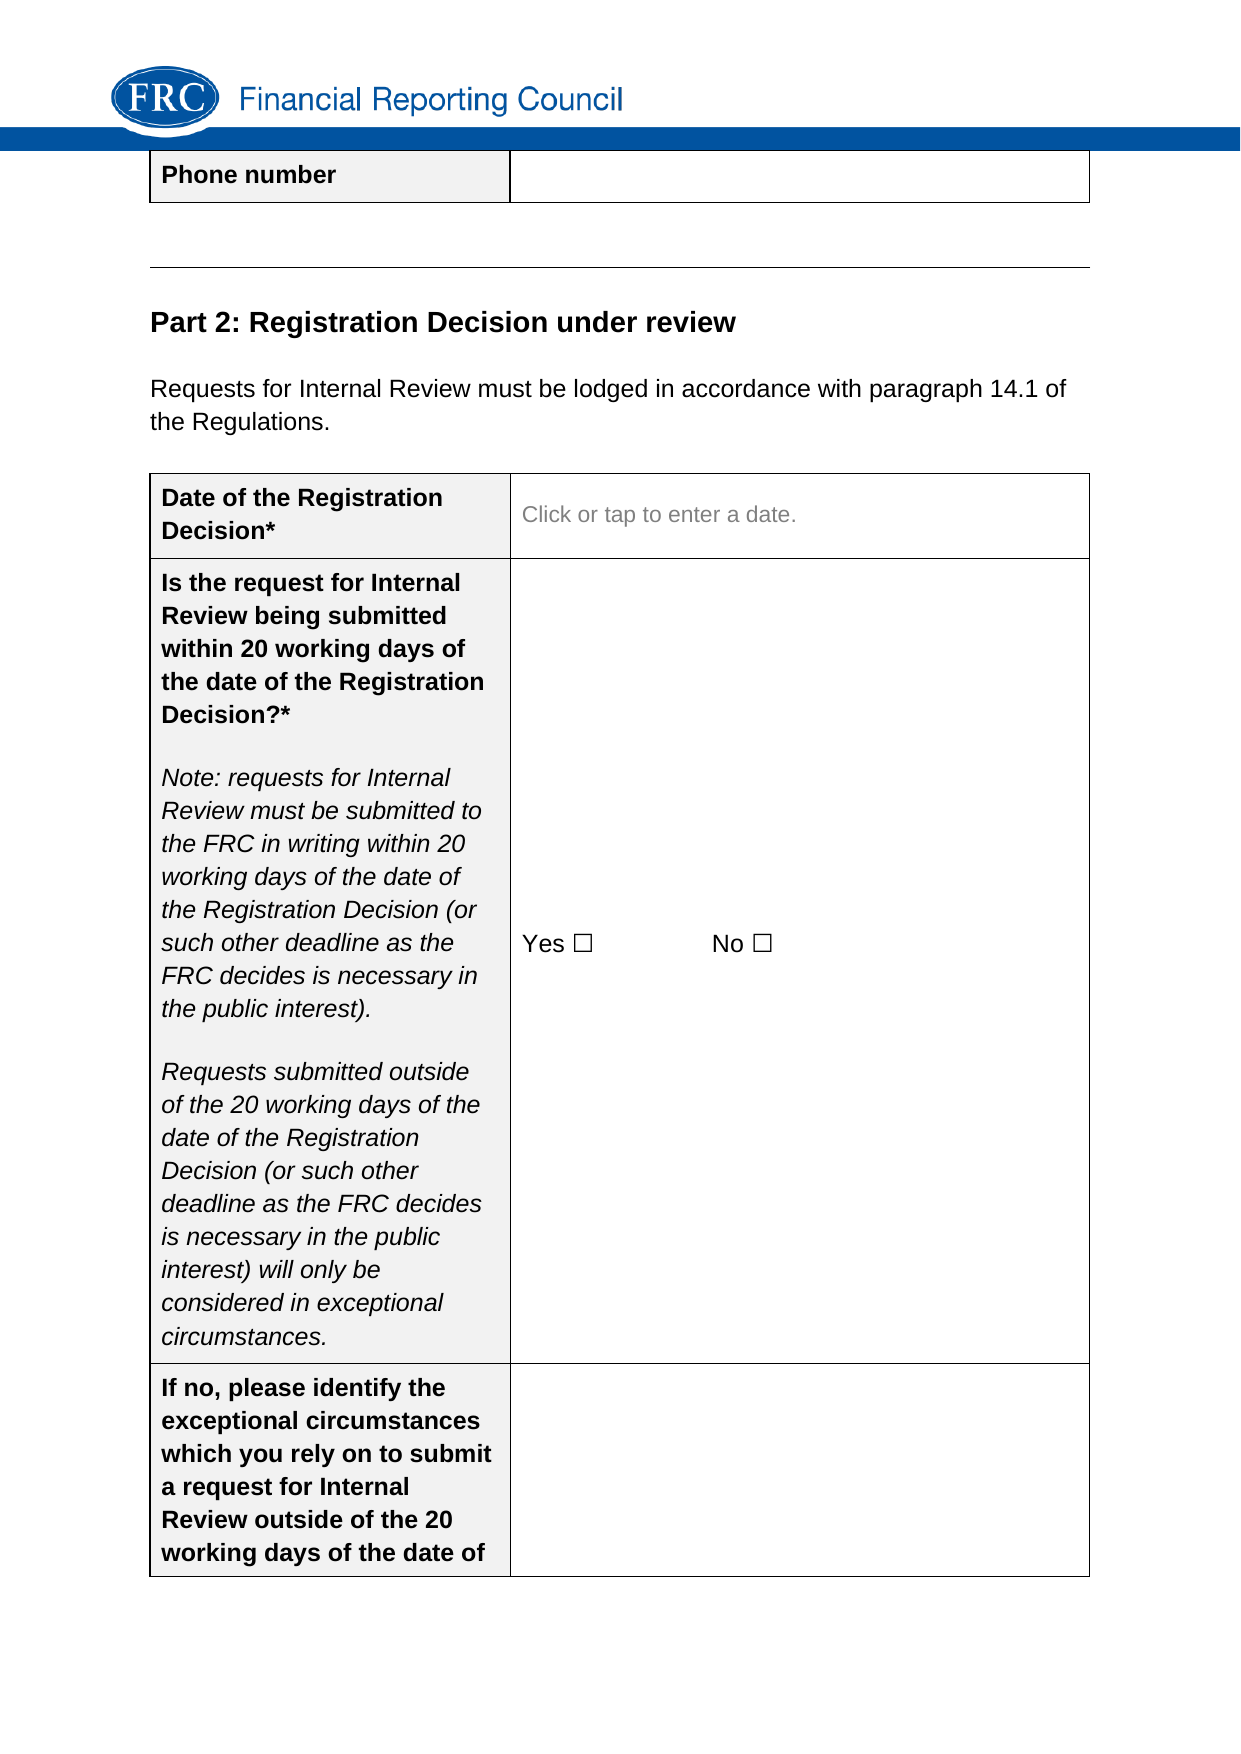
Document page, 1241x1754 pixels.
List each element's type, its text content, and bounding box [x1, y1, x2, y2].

table_cell Phone number [151, 151, 509, 202]
table_cell Yes ☐ No ☐ [511, 559, 1089, 1363]
table_cell Is the request for Internal Review being submitted within 20 working days of the date of the Registration Decision?* Note: requests for Internal Review must be submitted to the FRC in writing within 20 working days of the date of the Registration Decision (or such other deadline as the FRC decides is necessary in the public interest). Requests submitted outside of the 20 working days of the date of the Registration Decision (or such other deadline as the FRC decides is necessary in the public interest) will only be considered in exceptional circumstances. [151, 559, 510, 1363]
table_cell [511, 1364, 1089, 1576]
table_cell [151, 1364, 510, 1576]
text Requests for Internal Review must be lodged in accordance with paragraph 14.1 of the Regulations. [150, 374, 1090, 436]
table_header Date of the Registration Decision* [151, 474, 510, 558]
table_cell [511, 151, 1089, 202]
text Part 2: Registration Decision under review [150, 306, 1090, 339]
